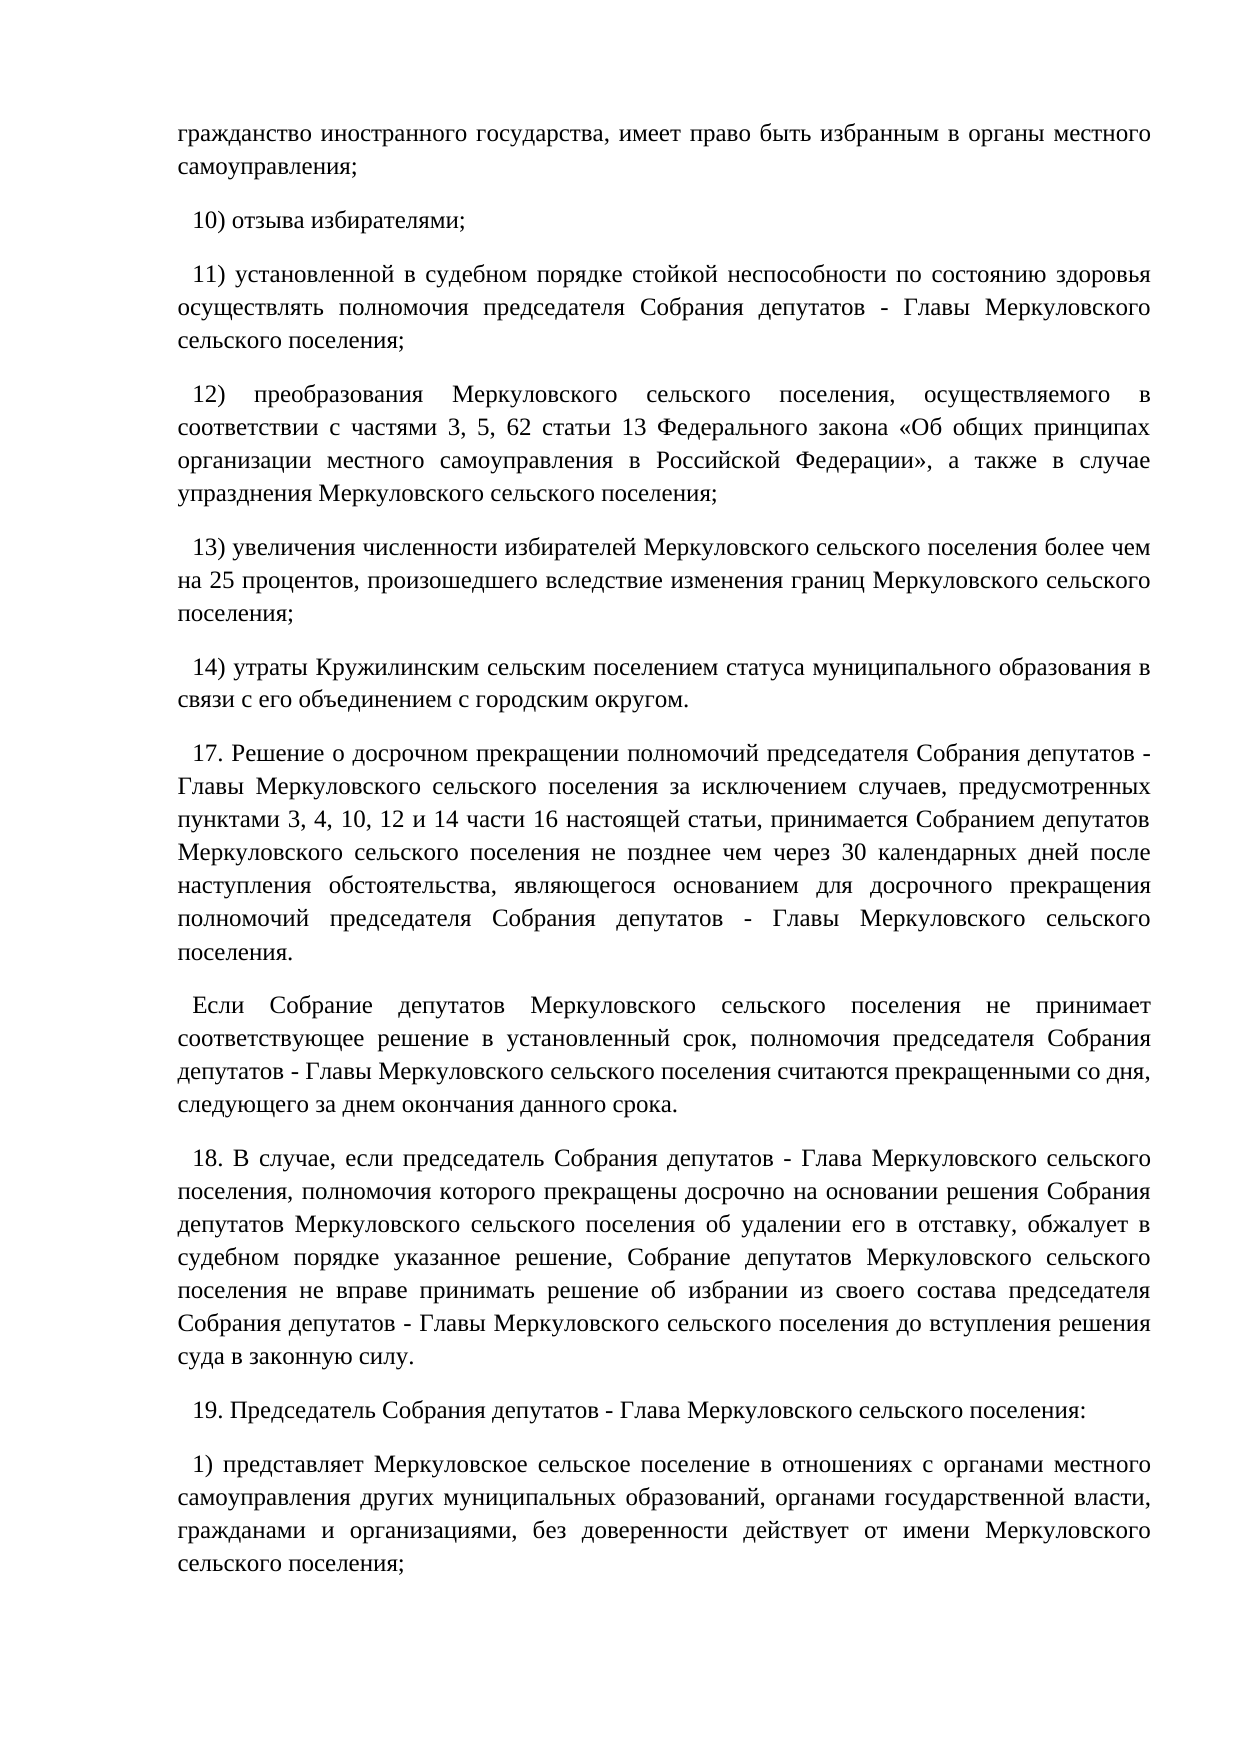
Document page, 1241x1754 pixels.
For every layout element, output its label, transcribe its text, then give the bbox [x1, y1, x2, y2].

text 10) отзыва избирателями; [177, 205, 1152, 234]
text 12) преобразования Меркуловского сельского поселения, осуществляемого в соответствии с частями 3, 5, 62 статьи 13 Федерального закона «Об общих принципах организации местного самоуправления в Российской Федерации», а также в случае упразднения Меркуловского сельского поселения; [177, 379, 1152, 507]
text Если Собрание депутатов Меркуловского сельского поселения не принимает соответствующее решение в установленный срок, полномочия председателя Собрания депутатов - Главы Меркуловского сельского поселения считаются прекращенными со дня, следующего за днем окончания данного срока. [177, 990, 1152, 1118]
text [177, 118, 1152, 180]
text 19. Председатель Собрания депутатов - Глава Меркуловского сельского поселения: [177, 1395, 1152, 1424]
text 11) установленной в судебном порядке стойкой неспособности по состоянию здоровья осуществлять полномочия председателя Собрания депутатов - Главы Меркуловского сельского поселения; [177, 259, 1152, 354]
text 18. В случае, если председатель Собрания депутатов - Глава Меркуловского сельского поселения, полномочия которого прекращены досрочно на основании решения Собрания депутатов Меркуловского сельского поселения об удалении его в отставку, обжалует в судебном порядке указанное решение, Собрание депутатов Меркуловского сельского поселения не вправе принимать решение об избрании из своего состава председателя Собрания депутатов - Главы Меркуловского сельского поселения до вступления решения суда в законную силу. [177, 1143, 1152, 1370]
text 13) увеличения численности избирателей Меркуловского сельского поселения более чем на 25 процентов, произошедшего вследствие изменения границ Меркуловского сельского поселения; [177, 532, 1152, 626]
text 14) утраты Кружилинским сельским поселением статуса муниципального образования в связи с его объединением с городским округом. [177, 652, 1152, 713]
text 1) представляет Меркуловское сельское поселение в отношениях с органами местного самоуправления других муниципальных образований, органами государственной власти, гражданами и организациями, без доверенности действует от имени Меркуловского сельского поселения; [177, 1449, 1152, 1577]
text 17. Решение о досрочном прекращении полномочий председателя Собрания депутатов - Главы Меркуловского сельского поселения за исключением случаев, предусмотренных пунктами 3, 4, 10, 12 и 14 части 16 настоящей статьи, принимается Собранием депутатов Меркуловского сельского поселения не позднее чем через 30 календарных дней после наступления обстоятельства, являющегося основанием для досрочного прекращения полномочий председателя Собрания депутатов - Главы Меркуловского сельского поселения. [177, 738, 1152, 965]
